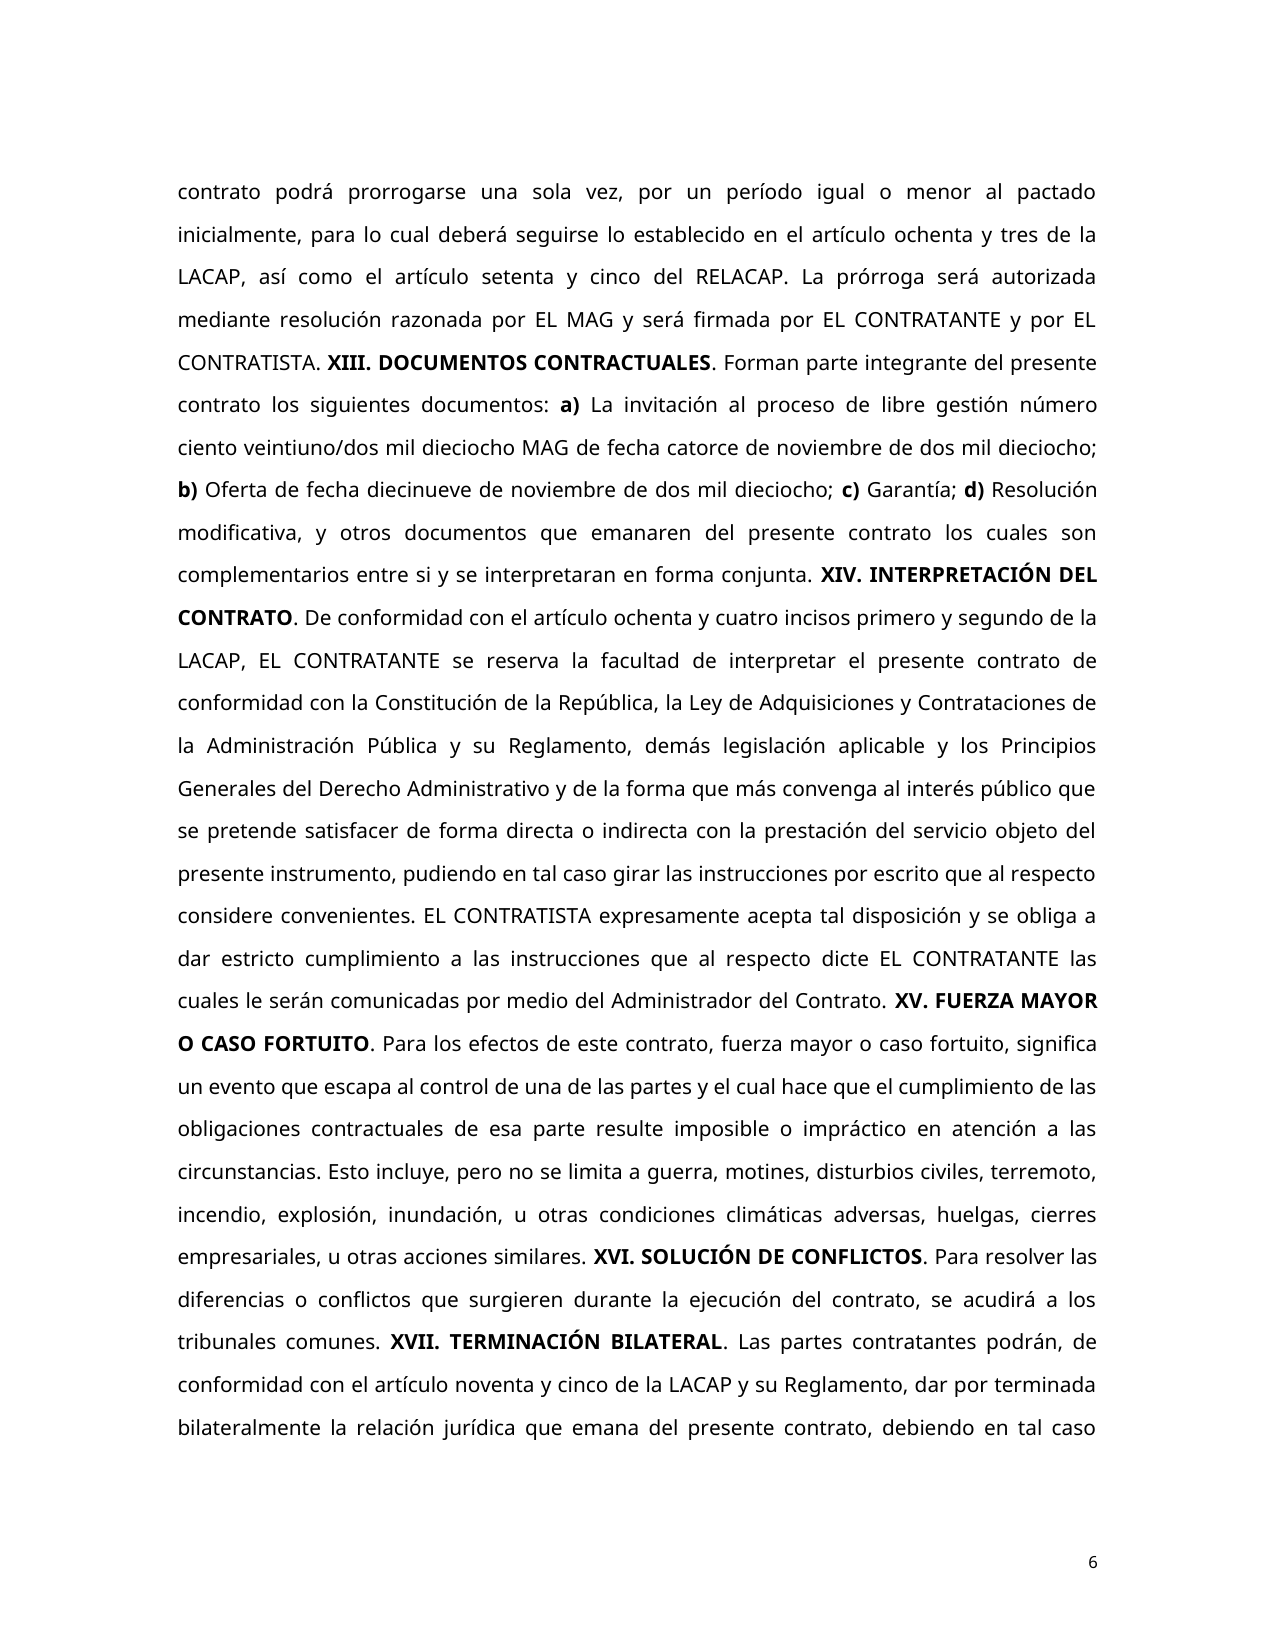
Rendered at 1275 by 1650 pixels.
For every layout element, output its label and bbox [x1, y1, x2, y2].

text [177, 177, 1098, 1441]
